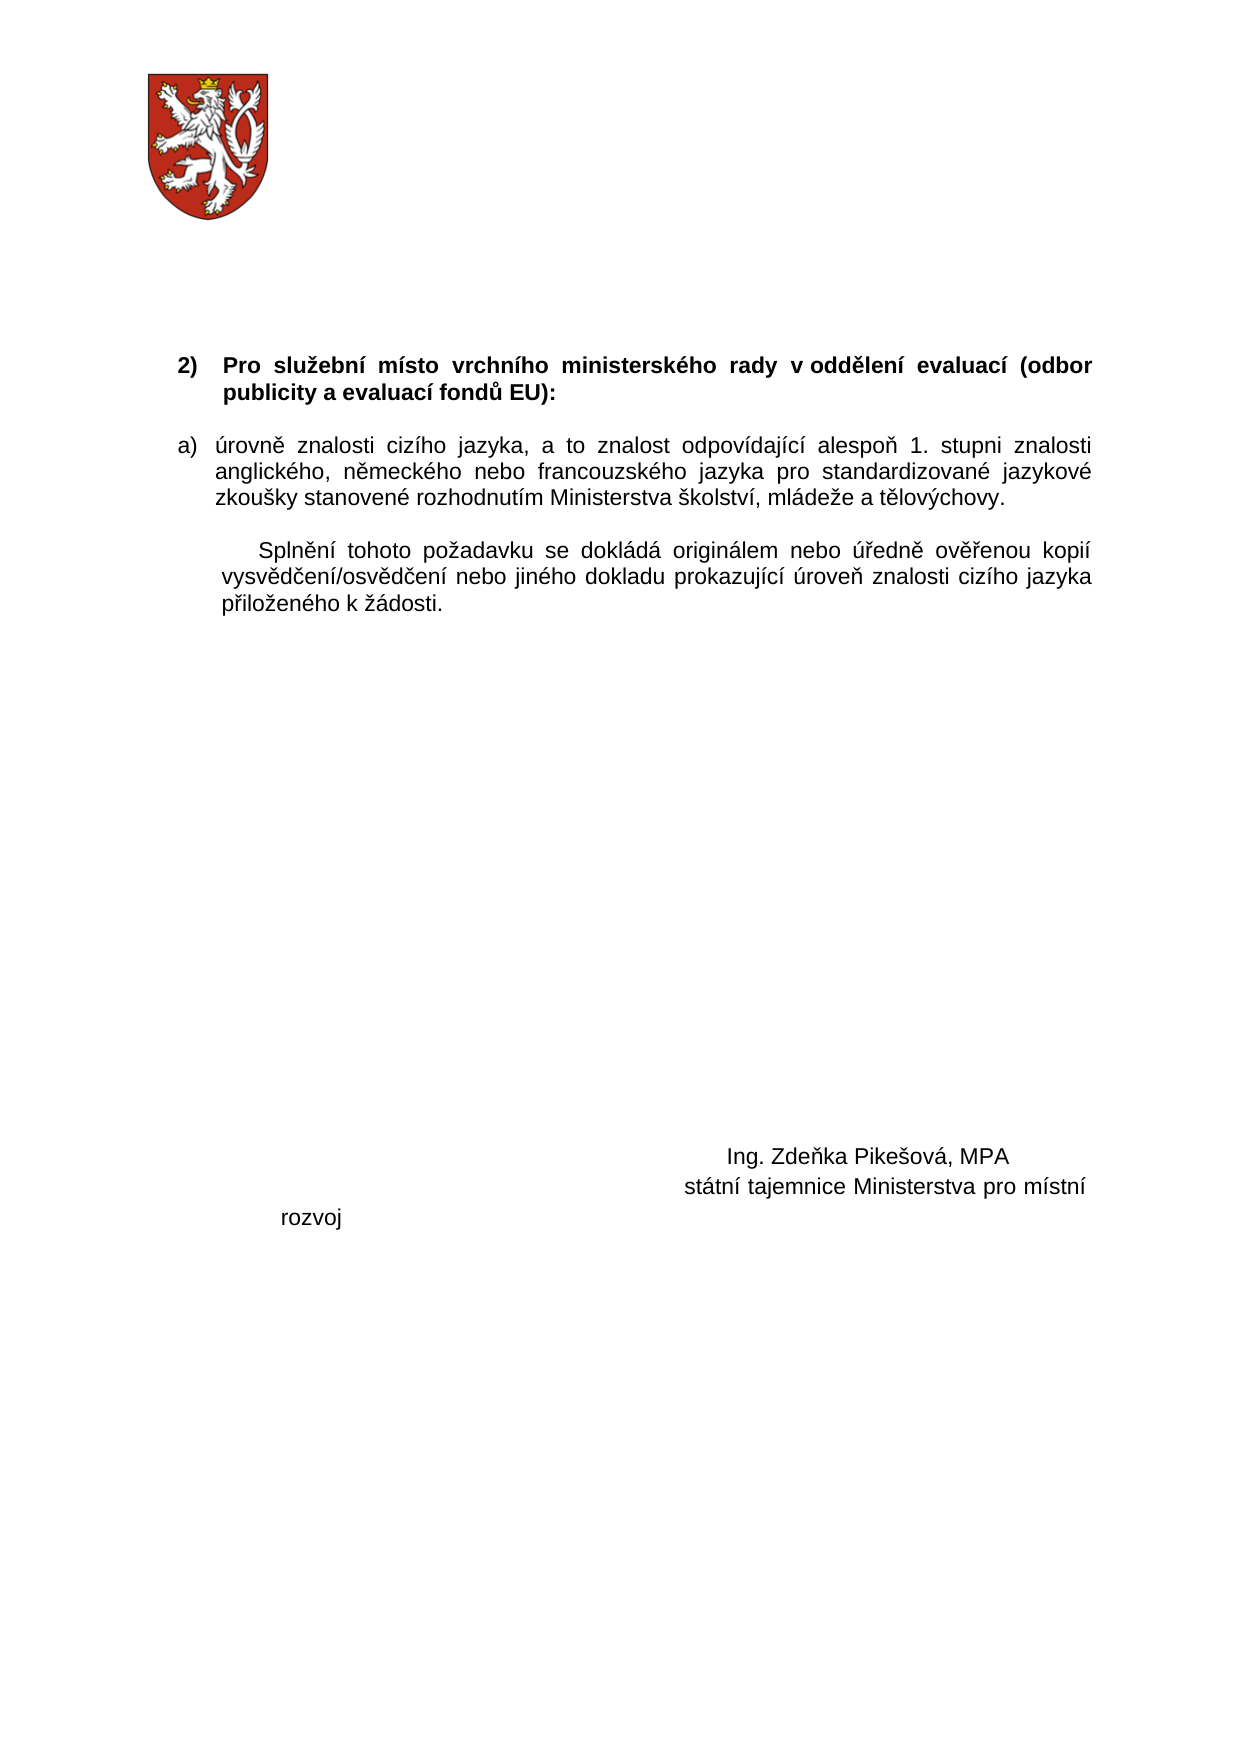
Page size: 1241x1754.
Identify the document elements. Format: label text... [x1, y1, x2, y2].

text Splnění tohoto požadavku se dokládá originálem nebo úředně ověřenou kopií vysvědčení/osvědčení nebo jiného dokladu prokazující úroveň znalosti cizího jazyka přiloženého k žádosti. [177, 537, 1093, 616]
text státní tajemnice Ministerstva pro místní rozvoj [281, 1173, 1093, 1230]
picture [147, 73, 269, 221]
list úrovně znalosti cizího jazyka, a to znalost odpovídající alespoň 1. stupni znalosti anglického, německého nebo francouzského jazyka pro standardizované jazykové zkoušky stanovené rozhodnutím Ministerstva školství, mládeže a tělovýchovy. [177, 432, 1093, 511]
text Ing. Zdeňka Pikešová, MPA [281, 1143, 1093, 1169]
list Pro služební místo vrchního ministerského rady v oddělení evaluací (odbor publicity a evaluací fondů EU): [177, 352, 1093, 405]
